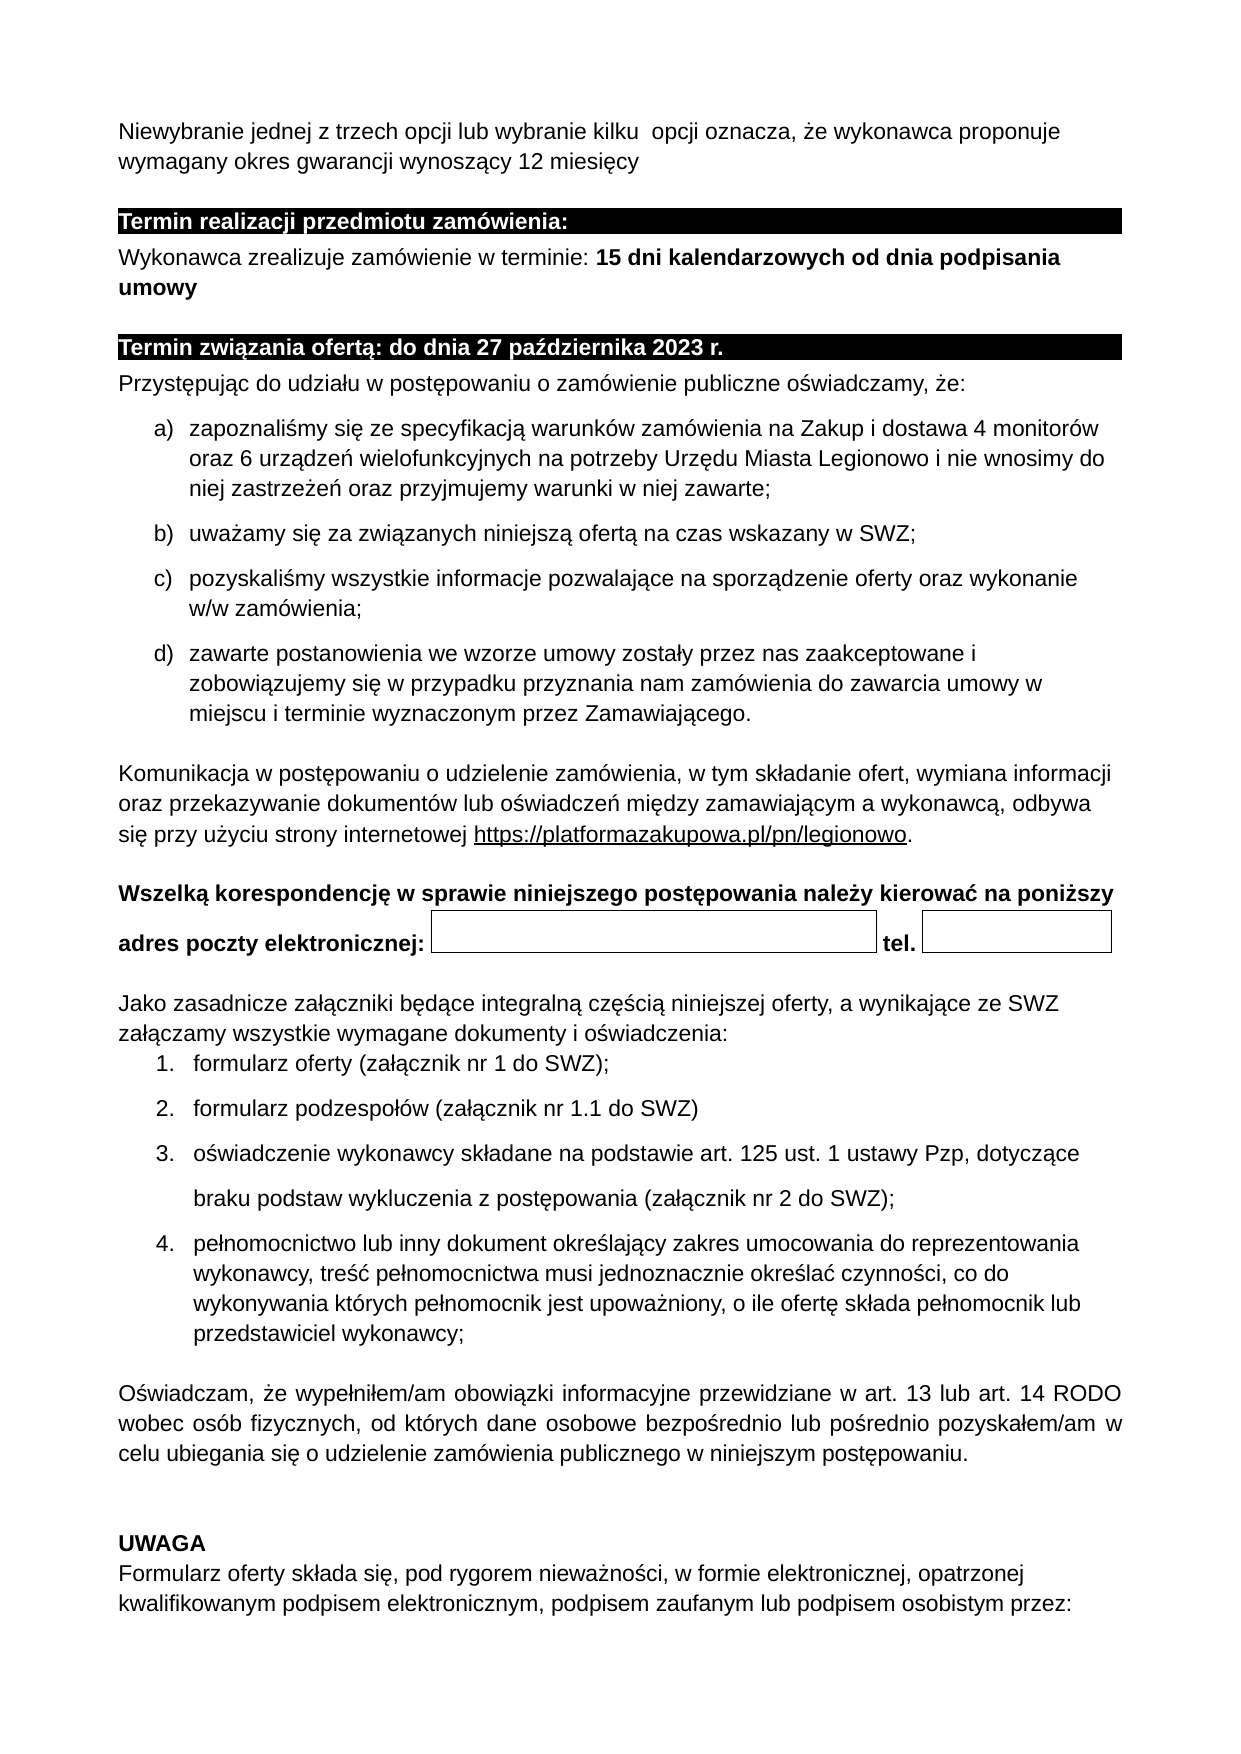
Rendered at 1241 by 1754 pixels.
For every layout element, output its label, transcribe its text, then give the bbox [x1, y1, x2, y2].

text Termin związania ofertą: do dnia 27 października 2023 r. [118, 334, 1122, 360]
list braku podstaw wykluczenia z postępowania (załącznik nr 2 do SWZ); [193, 1185, 1122, 1211]
list pełnomocnictwo lub inny dokument określający zakres umocowania do reprezentowania wykonawcy, treść pełnomocnictwa musi jednoznacznie określać czynności, co do wykonywania których pełnomocnik jest upoważniony, o ile ofertę składa pełnomocnik lub przedstawiciel wykonawcy; [156, 1229, 1122, 1346]
text Formularz oferty składa się, pod rygorem nieważności, w formie elektronicznej, opatrzonej kwalifikowanym podpisem elektronicznym, podpisem zaufanym lub podpisem osobistym przez: [118, 1560, 1122, 1616]
list pozyskaliśmy wszystkie informacje pozwalające na sporządzenie oferty oraz wykonanie w/w zamówienia; [153, 565, 1122, 622]
list zawarte postanowienia we wzorze umowy zostały przez nas zaakceptowane i zobowiązujemy się w przypadku przyznania nam zamówienia do zawarcia umowy w miejscu i terminie wyznaczonym przez Zamawiającego. [153, 640, 1122, 727]
list oświadczenie wykonawcy składane na podstawie art. 125 ust. 1 ustawy Pzp, dotyczące [156, 1140, 1122, 1166]
text Jako zasadnicze załączniki będące integralną częścią niniejszej oferty, a wynikające ze SWZ załączamy wszystkie wymagane dokumenty i oświadczenia: [118, 990, 1122, 1046]
text Niewybranie jednej z trzech opcji lub wybranie kilku opcji oznacza, że wykonawca proponuje wymagany okres gwarancji wynoszący 12 miesięcy [118, 118, 1122, 175]
list formularz oferty (załącznik nr 1 do SWZ); [156, 1050, 1122, 1077]
text Oświadczam, że wypełniłem/am obowiązki informacyjne przewidziane w art. 13 lub art. 14 RODO wobec osób fizycznych, od których dane osobowe bezpośrednio lub pośrednio pozyskałem/am w celu ubiegania się o udzielenie zamówienia publicznego w niniejszym postępowaniu. [118, 1436, 1122, 1467]
text Przystępując do udziału w postępowaniu o zamówienie publiczne oświadczamy, że: [118, 370, 1122, 397]
text Termin realizacji przedmiotu zamówienia: [118, 208, 1122, 234]
list uważamy się za związanych niniejszą ofertą na czas wskazany w SWZ; [153, 520, 1122, 547]
text UWAGA [118, 1529, 1122, 1556]
list formularz podzespołów (załącznik nr 1.1 do SWZ) [156, 1095, 1122, 1121]
text Wykonawca zrealizuje zamówienie w terminie: 15 dni kalendarzowych od dnia podpisania umowy [118, 244, 1122, 301]
list zapoznaliśmy się ze specyfikacją warunków zamówienia na Zakup i dostawa 4 monitorów oraz 6 urządzeń wielofunkcyjnych na potrzeby Urzędu Miasta Legionowo i nie wnosimy do niej zastrzeżeń oraz przyjmujemy warunki w niej zawarte; [153, 415, 1122, 502]
text Wszelką korespondencję w sprawie niniejszego postępowania należy kierować na poniższy adres poczty elektronicznej: tel. [118, 880, 1122, 957]
text Komunikacja w postępowaniu o udzielenie zamówienia, w tym składanie ofert, wymiana informacji oraz przekazywanie dokumentów lub oświadczeń między zamawiającym a wykonawcą, odbywa się przy użyciu strony internetowej https://platformazakupowa.pl/pn/legionowo. [118, 760, 1122, 847]
